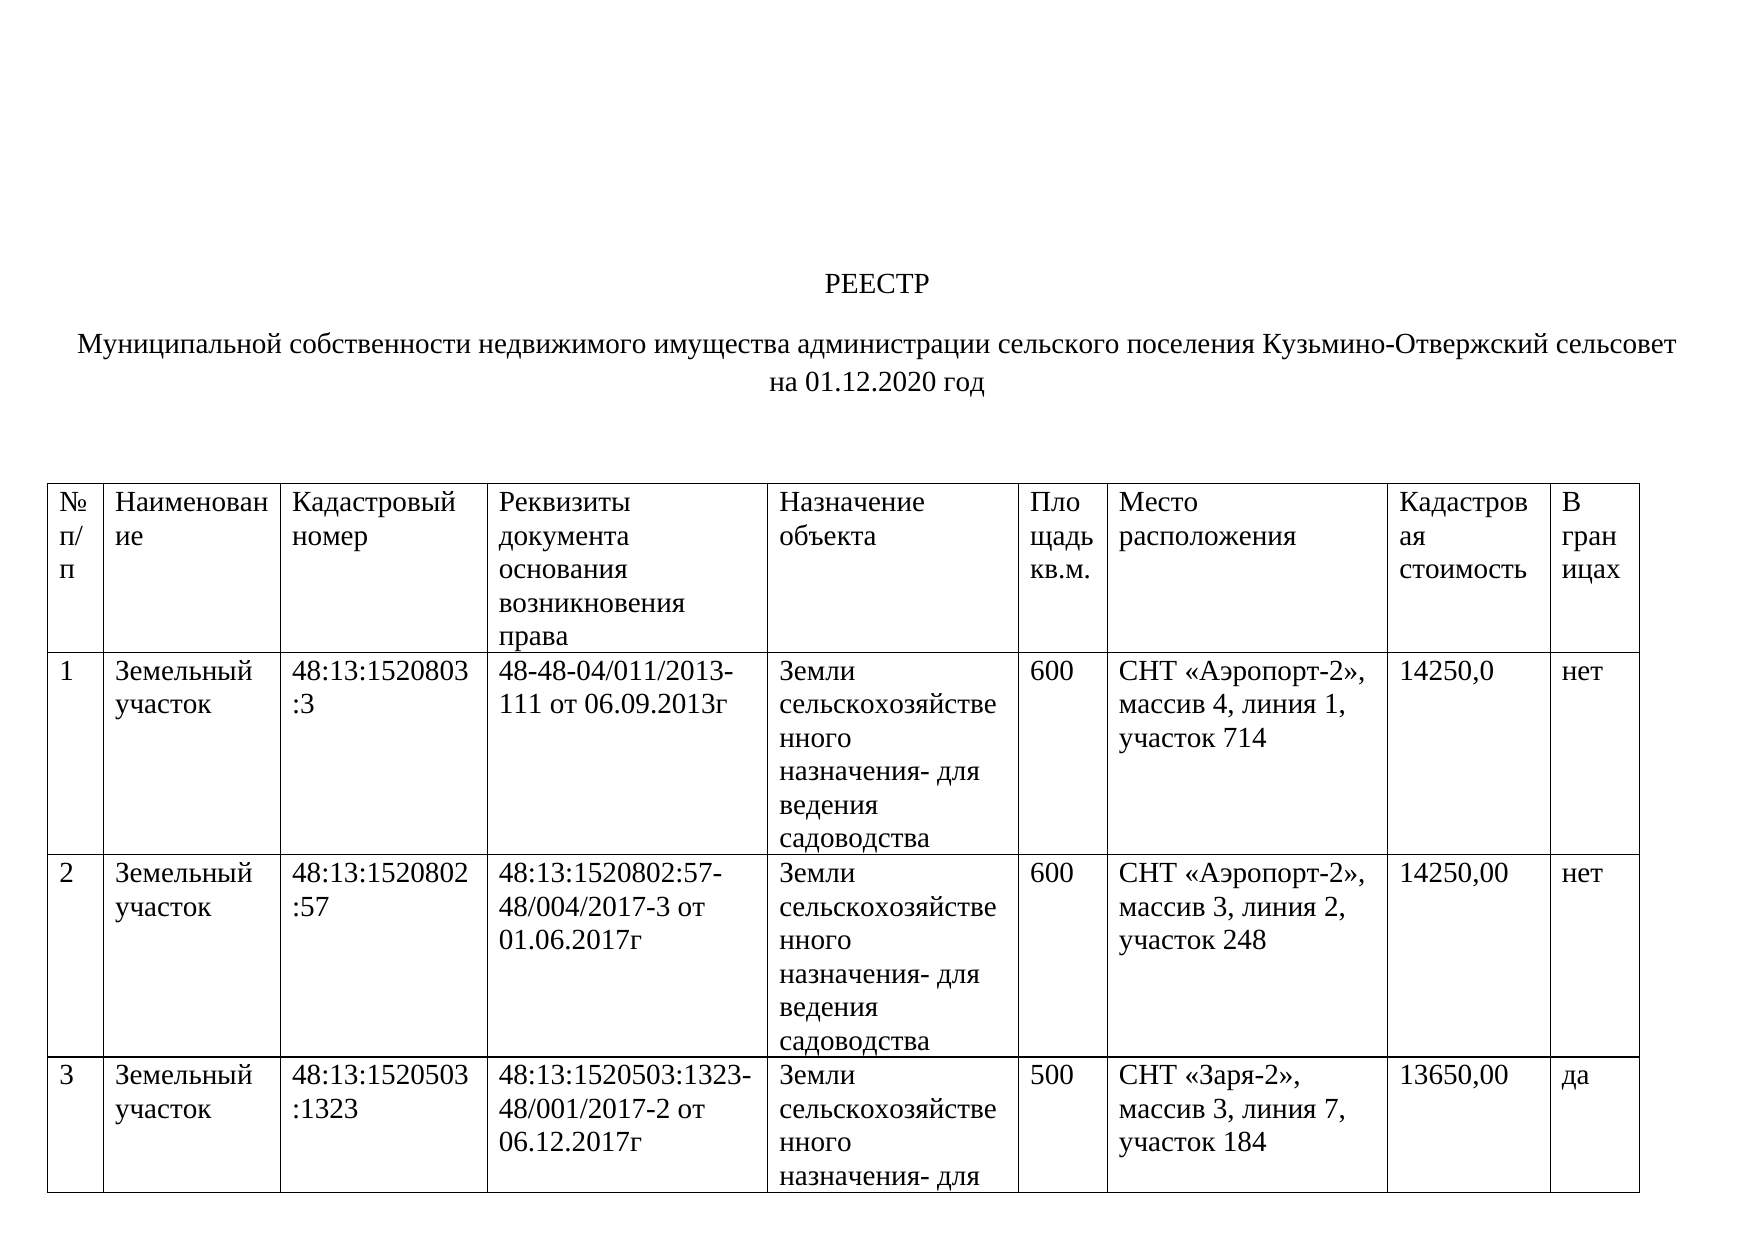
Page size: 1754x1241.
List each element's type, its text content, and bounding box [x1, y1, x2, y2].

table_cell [1108, 1058, 1387, 1192]
table_cell 48:13:1520503:1323 [281, 1058, 487, 1192]
text Муниципальной собственности недвижимого имущества администрации сельского поселения Кузьмино-Отвержский сельсовет на 01.12.2020 год [59, 326, 1695, 398]
table_cell 13650,00 [1388, 1058, 1550, 1192]
table_cell Земельный участок [104, 653, 280, 854]
table_cell Земельный участок [104, 855, 280, 1056]
table_cell нет [1551, 855, 1639, 1056]
table_header Кадастровая стоимость [1388, 484, 1550, 652]
table_header Назначение объекта [768, 484, 1018, 652]
table_cell 600 [1019, 653, 1107, 854]
table_cell 48:13:1520803:3 [281, 653, 487, 854]
table_cell СНТ «Аэропорт-2», массив 4, линия 1, участок 714 [1108, 653, 1387, 854]
table_header В границах [1551, 484, 1639, 652]
text РЕЕСТР [59, 266, 1695, 300]
table_cell 600 [1019, 855, 1107, 1056]
table_header Площадь кв.м. [1019, 484, 1107, 652]
table_cell Земли сельскохозяйственного назначения- для ведения садоводства [768, 855, 1018, 1056]
table_cell 500 [1019, 1058, 1107, 1192]
table_cell 48-48-04/011/2013-111 от 06.09.2013г [488, 653, 767, 854]
table_cell 14250,00 [1388, 855, 1550, 1056]
table_cell Земельный участок [104, 1058, 280, 1192]
table_header Реквизиты документа основания возникновения права [488, 484, 767, 652]
table_cell 14250,0 [1388, 653, 1550, 854]
table_cell 1 [48, 653, 103, 854]
table_cell 2 [48, 855, 103, 1056]
table_header Место расположения [1108, 484, 1387, 652]
table_header Кадастровый номер [281, 484, 487, 652]
table_cell 48:13:1520802:57-48/004/2017-3 от 01.06.2017г [488, 855, 767, 1056]
table_cell Земли сельскохозяйственного назначения- для ведения садоводства [768, 653, 1018, 854]
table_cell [488, 1058, 767, 1192]
table_cell 48:13:1520802:57 [281, 855, 487, 1056]
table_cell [768, 1058, 1018, 1192]
table_cell нет [1551, 653, 1639, 854]
table_cell 3 [48, 1058, 103, 1192]
table_cell СНТ «Аэропорт-2», массив 3, линия 2, участок 248 [1108, 855, 1387, 1056]
table_cell да [1551, 1058, 1639, 1192]
table_header № п/п [48, 484, 103, 652]
table_header Наименование [104, 484, 280, 652]
